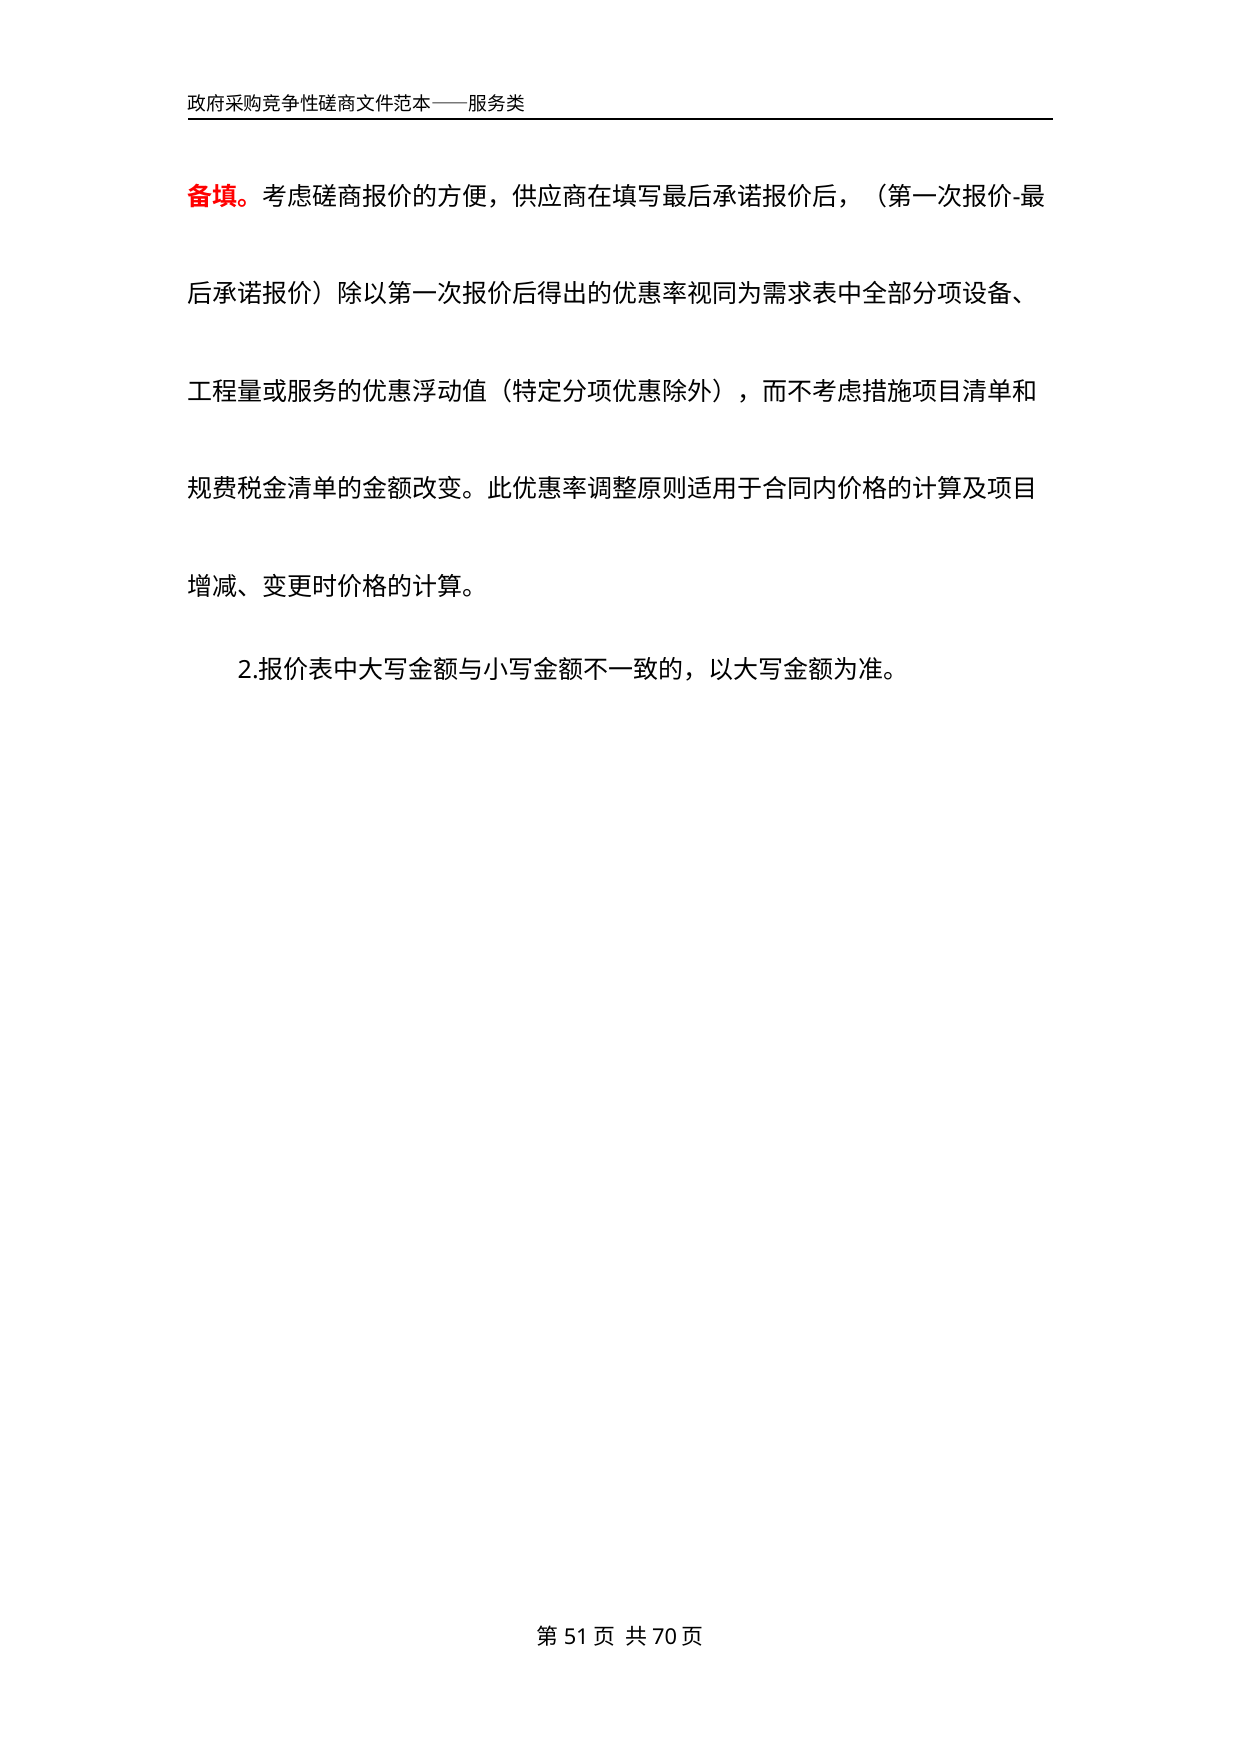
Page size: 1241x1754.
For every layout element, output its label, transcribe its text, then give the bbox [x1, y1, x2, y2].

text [187, 162, 1053, 617]
text 2.报价表中大写金额与小写金额不一致的，以大写金额为准。 [187, 635, 1053, 700]
